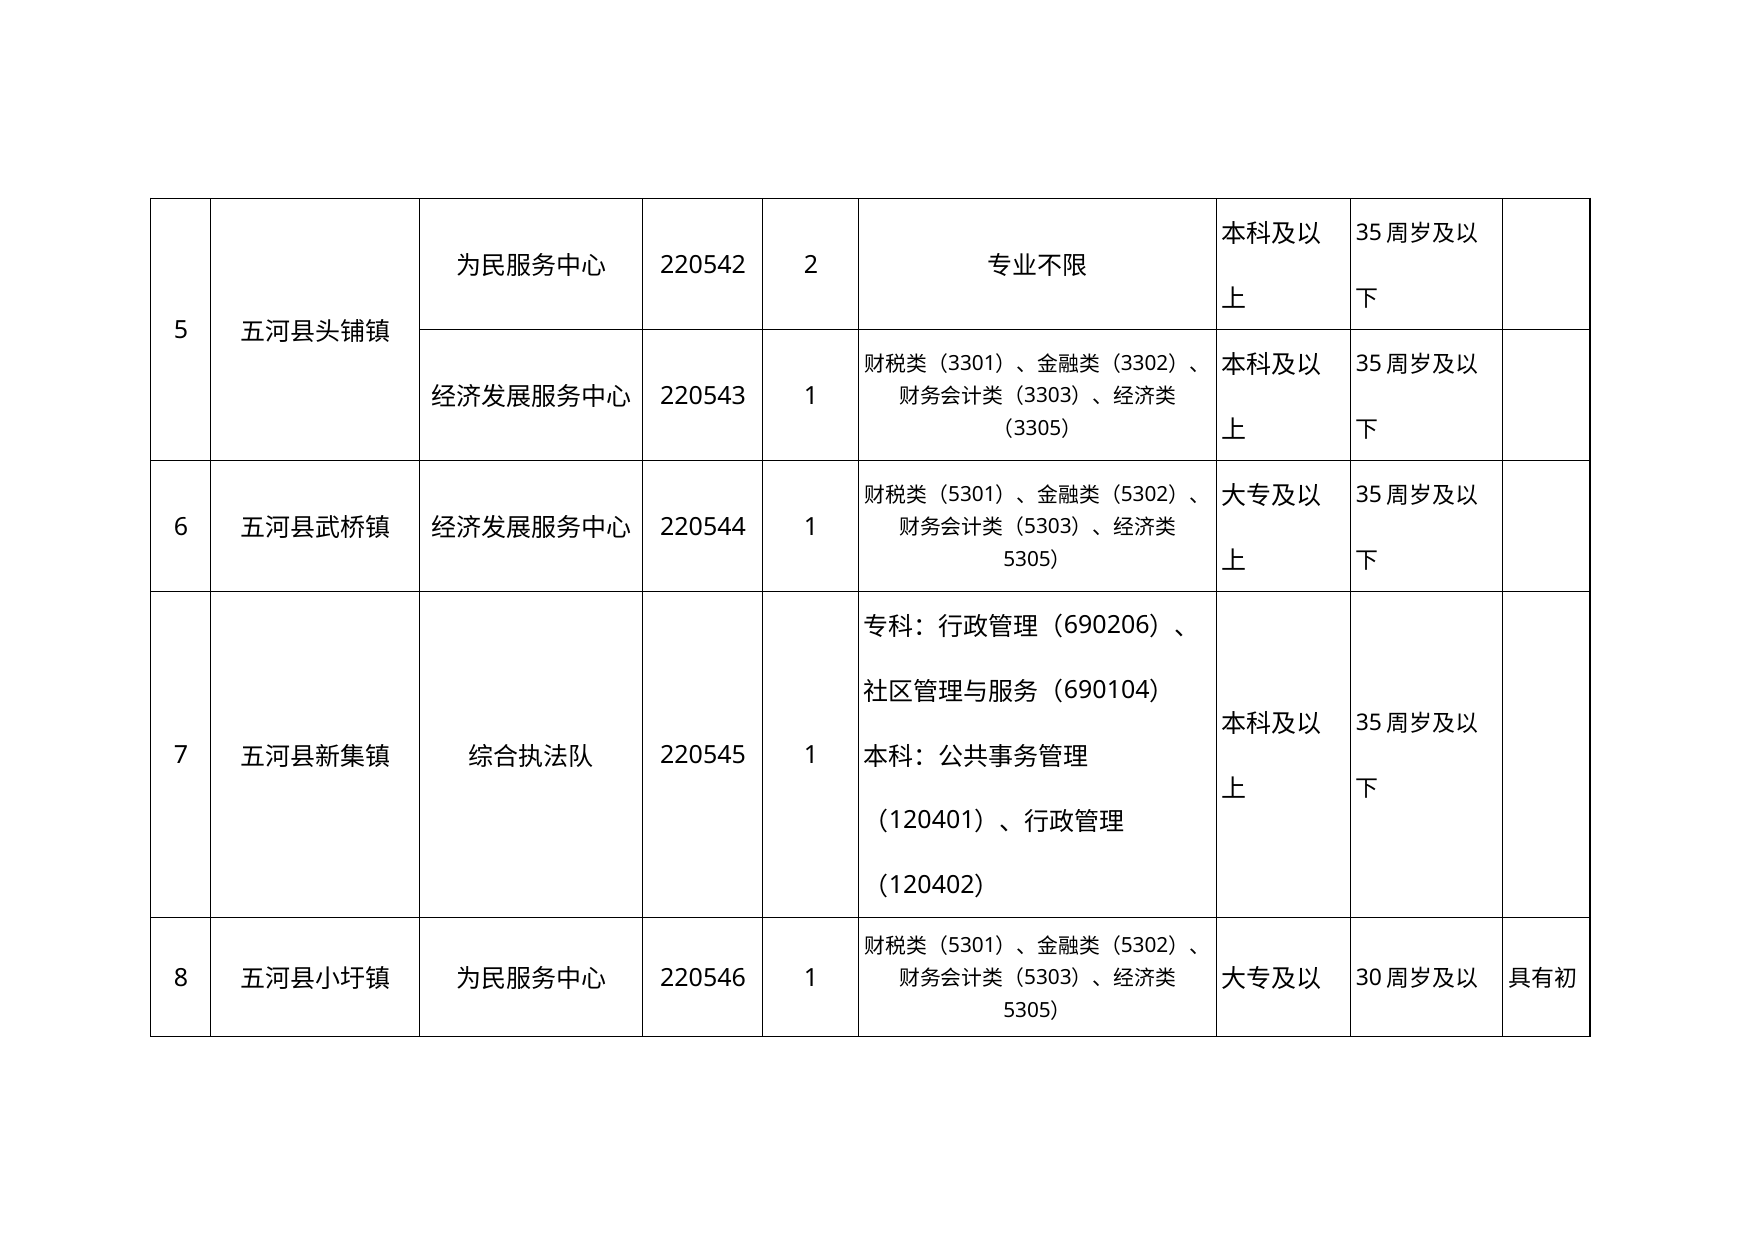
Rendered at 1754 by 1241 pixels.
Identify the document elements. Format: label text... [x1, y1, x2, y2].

table_cell 6 [151, 461, 210, 591]
table_cell 财税类（5301）、金融类（5302）、 财务会计类（5303）、经济类5305） [859, 461, 1216, 591]
table_cell 220542 [643, 199, 762, 329]
table_cell 35周岁及以下 [1351, 592, 1502, 917]
table_cell 经济发展服务中心 [420, 461, 642, 591]
table_cell 具有初级及以上会计专业技术资格 [1503, 918, 1589, 1036]
table_cell 8 [151, 918, 210, 1036]
table_cell 本科及以上 [1217, 592, 1350, 917]
table_cell 220543 [643, 330, 762, 460]
table_cell 1 [763, 461, 858, 591]
table_cell [1503, 461, 1589, 591]
table_cell 2 [763, 199, 858, 329]
table_cell 1 [763, 330, 858, 460]
table_cell 220546 [643, 918, 762, 1036]
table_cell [1351, 918, 1502, 1036]
table_cell 大专及以上 [1217, 461, 1350, 591]
table_cell 大专及以上 [1217, 918, 1350, 1036]
table_cell 220545 [643, 592, 762, 917]
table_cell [859, 918, 1216, 1036]
table_cell 综合执法队 [420, 592, 642, 917]
table_cell [1503, 592, 1589, 917]
table_cell 35周岁及以下 [1351, 199, 1502, 329]
table_cell 本科及以上 [1217, 199, 1350, 329]
table_cell 35周岁及以下 [1351, 330, 1502, 460]
table_cell 35周岁及以下 [1351, 461, 1502, 591]
table_cell 专业不限 [859, 199, 1216, 329]
table_cell [1503, 330, 1589, 460]
table_cell 1 [763, 918, 858, 1036]
table_cell 经济发展服务中心 [420, 330, 642, 460]
table_cell 专科：行政管理（690206）、社区管理与服务（690104） 本科：公共事务管理（120401）、行政管理（120402） [859, 592, 1216, 917]
table_cell 五河县武桥镇 [211, 461, 419, 591]
table_cell 五河县头铺镇 [211, 199, 419, 460]
table_cell 财税类（3301）、金融类（3302）、 财务会计类（3303）、经济类（3305） [859, 330, 1216, 460]
table_cell 五河县小圩镇 [211, 918, 419, 1036]
table_cell 为民服务中心 [420, 918, 642, 1036]
table_cell 7 [151, 592, 210, 917]
table_cell 5 [151, 199, 210, 460]
table_cell 220544 [643, 461, 762, 591]
table_cell 为民服务中心 [420, 199, 642, 329]
table_cell 本科及以上 [1217, 330, 1350, 460]
table_cell 五河县新集镇 [211, 592, 419, 917]
table_cell [1503, 199, 1589, 329]
table_cell 1 [763, 592, 858, 917]
